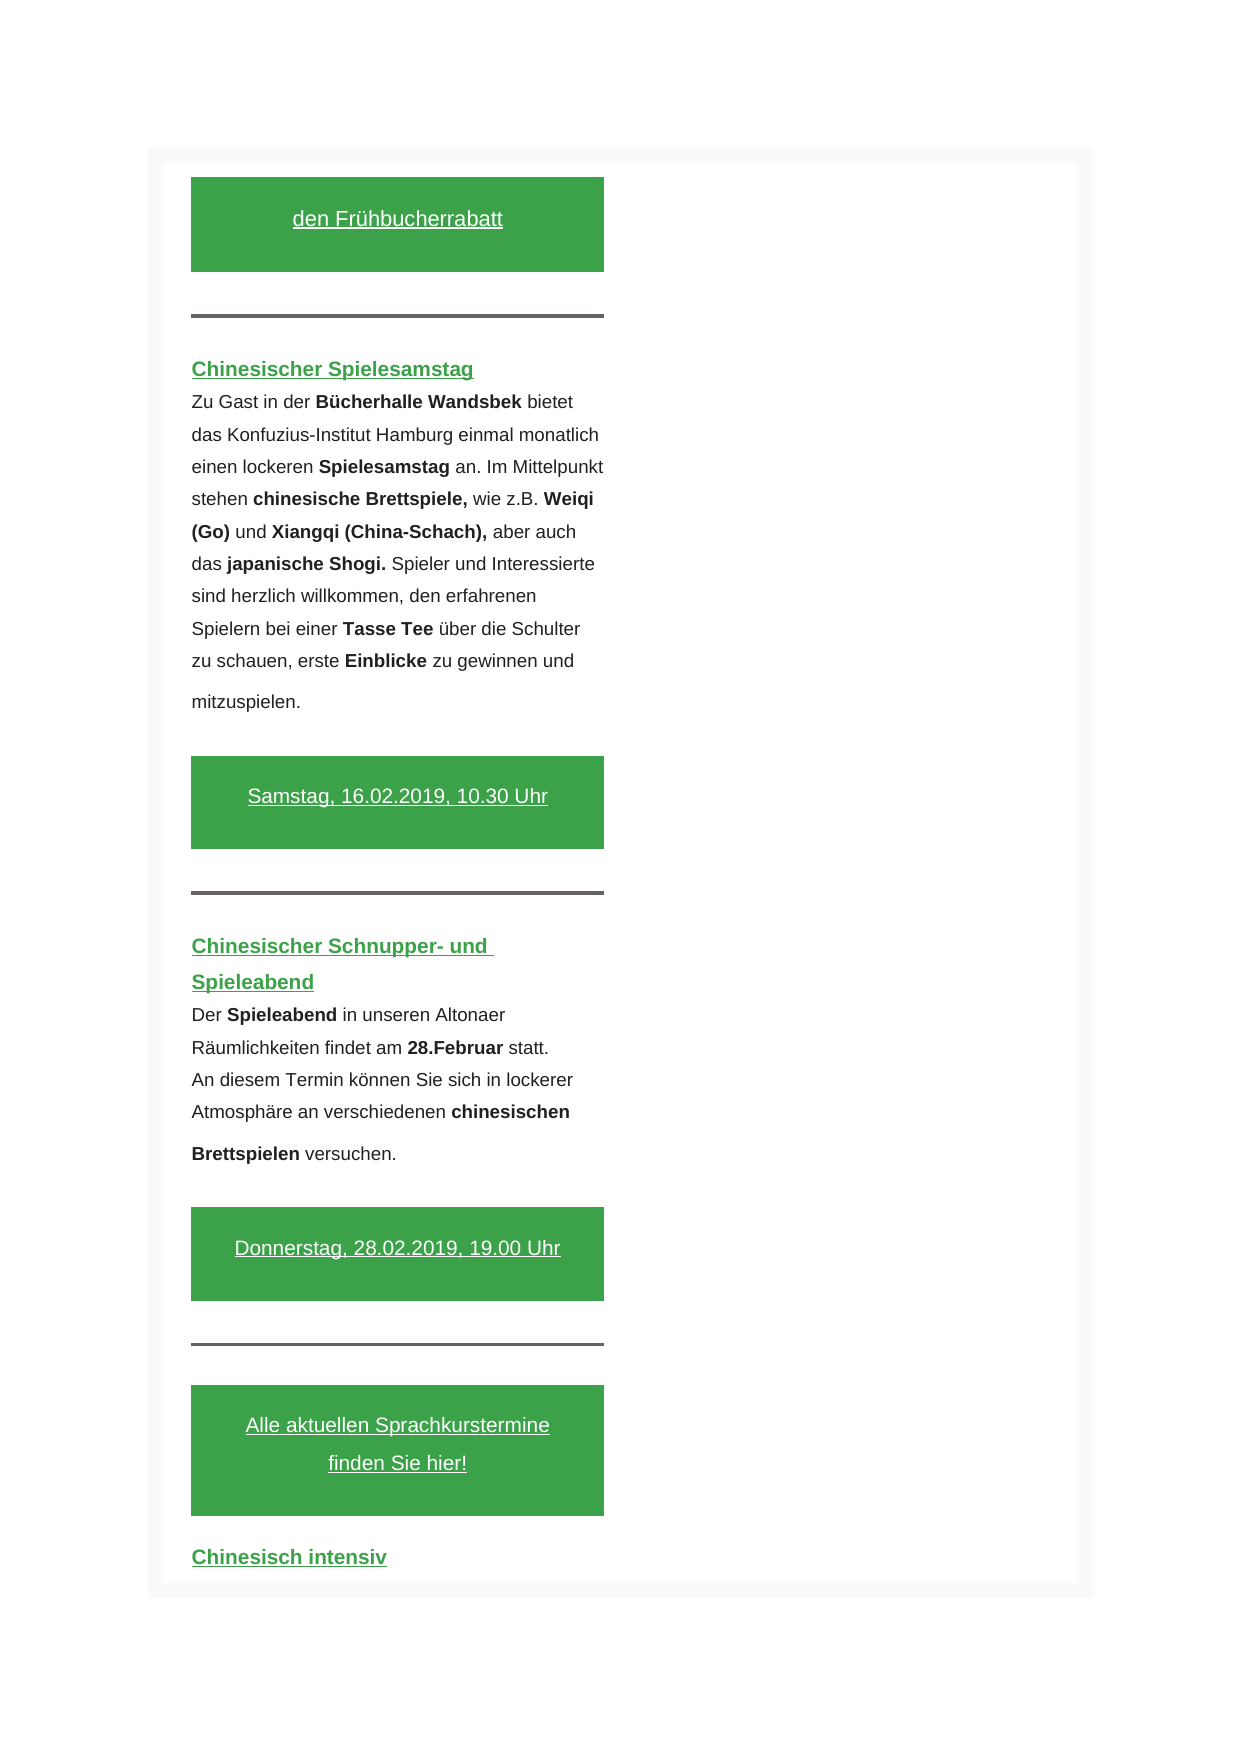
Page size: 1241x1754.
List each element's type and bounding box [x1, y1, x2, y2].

table_header [148, 148, 1093, 1598]
